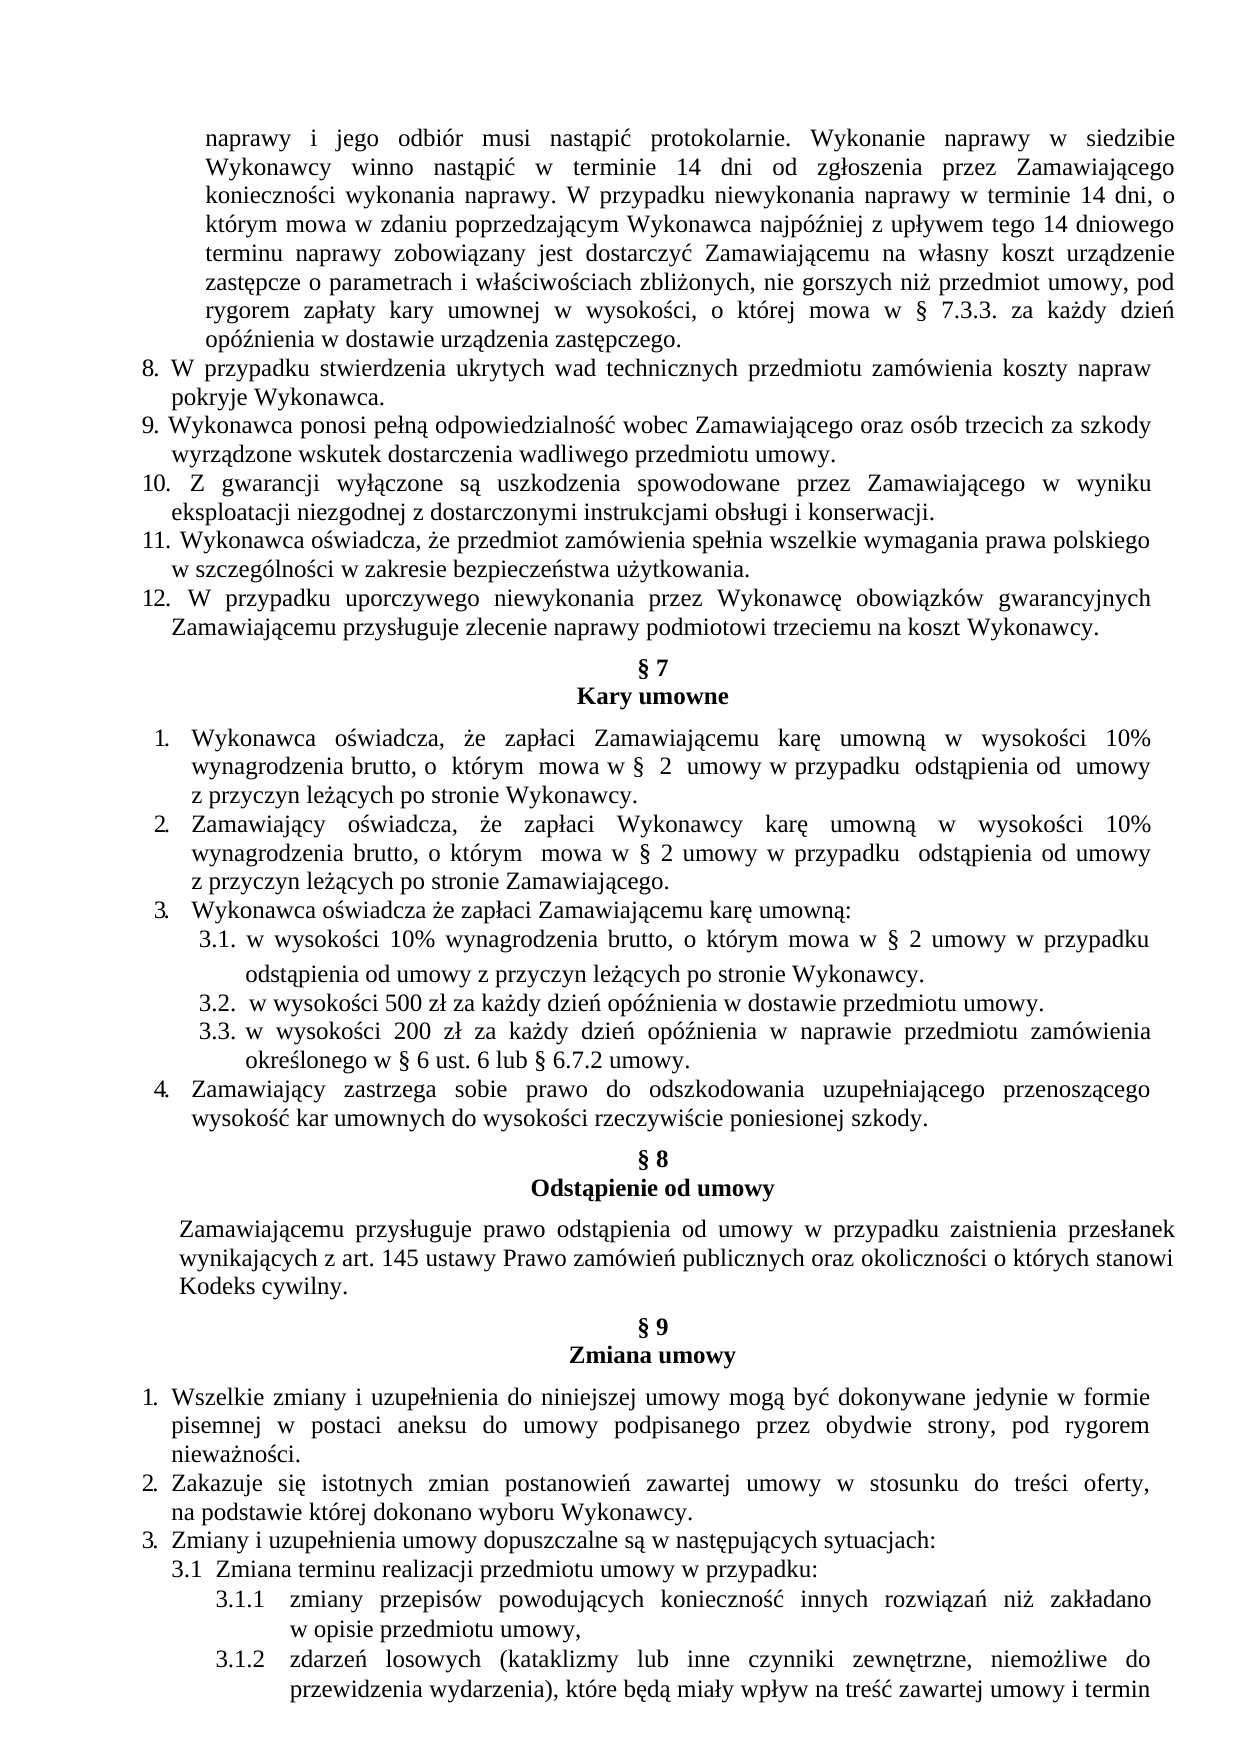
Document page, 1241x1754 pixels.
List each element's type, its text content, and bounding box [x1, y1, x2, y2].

text Zmiana umowy [504, 1341, 801, 1369]
list Wykonawca oświadcza, że zapłaci Zamawiającemu karę umowną w wysokości 10% wynagrodzenia brutto, o którym mowa w § 2 umowy w przypadku odstąpienia od umowy z przyczyn leżących po stronie Wykonawcy. [154, 723, 1152, 809]
text odstąpienia od umowy z przyczyn leżących po stronie Wykonawcy. [245, 959, 1176, 988]
list w wysokości 500 zł za każdy dzień opóźnienia w dostawie przedmiotu umowy. [199, 988, 1176, 1016]
list zmiany przepisów powodujących konieczność innych rozwiązań niż zakładano w opisie przedmiotu umowy, [215, 1584, 1152, 1643]
list Wykonawca oświadcza że zapłaci Zamawiającemu karę umowną: [153, 895, 1176, 924]
text Zamawiającemu przysługuje prawo odstąpienia od umowy w przypadku zaistnienia przesłanek wynikających z art. 145 ustawy Prawo zamówień publicznych oraz okoliczności o których stanowi Kodeks cywilny. [179, 1214, 1176, 1300]
list Z gwarancji wyłączone są uszkodzenia spowodowane przez Zamawiającego w wyniku eksploatacji niezgodnej z dostarczonymi instrukcjami obsługi i konserwacji. [142, 468, 1152, 525]
list Zakazuje się istotnych zmian postanowień zawartej umowy w stosunku do treści oferty, na podstawie której dokonano wyboru Wykonawcy. [142, 1468, 1151, 1525]
list w wysokości 200 zł za każdy dzień opóźnienia w naprawie przedmiotu zamówienia określonego w § 6 ust. 6 lub § 6.7.2 umowy. [199, 1016, 1152, 1074]
subtitle § 8 [504, 1144, 801, 1173]
list W przypadku stwierdzenia ukrytych wad technicznych przedmiotu zamówienia koszty napraw pokryje Wykonawca. [142, 353, 1152, 410]
text Odstąpienie od umowy [504, 1173, 801, 1201]
list w wysokości 10% wynagrodzenia brutto, o którym mowa w § 2 umowy w przypadku [199, 924, 1176, 953]
list Wszelkie zmiany i uzupełnienia do niniejszej umowy mogą być dokonywane jedynie w formie pisemnej w postaci aneksu do umowy podpisanego przez obydwie strony, pod rygorem nieważności. [142, 1382, 1151, 1468]
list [168, 123, 1176, 353]
list W przypadku uporczywego niewykonania przez Wykonawcę obowiązków gwarancyjnych Zamawiającemu przysługuje zlecenie naprawy podmiotowi trzeciemu na koszt Wykonawcy. [142, 583, 1151, 640]
subtitle § 9 [504, 1313, 801, 1341]
list Zamawiający zastrzega sobie prawo do odszkodowania uzupełniającego przenoszącego wysokość kar umownych do wysokości rzeczywiście poniesionej szkody. [154, 1074, 1151, 1131]
list Zmiany i uzupełnienia umowy dopuszczalne są w następujących sytuacjach: [142, 1525, 1176, 1554]
text Kary umowne [504, 682, 801, 710]
list Wykonawca oświadcza, że przedmiot zamówienia spełnia wszelkie wymagania prawa polskiego w szczególności w zakresie bezpieczeństwa użytkowania. [142, 525, 1151, 583]
list Wykonawca ponosi pełną odpowiedzialność wobec Zamawiającego oraz osób trzecich za szkody wyrządzone wskutek dostarczenia wadliwego przedmiotu umowy. [142, 410, 1152, 468]
list Zamawiający oświadcza, że zapłaci Wykonawcy karę umowną w wysokości 10% wynagrodzenia brutto, o którym mowa w § 2 umowy w przypadku odstąpienia od umowy z przyczyn leżących po stronie Zamawiającego. [154, 809, 1152, 895]
list Zmiana terminu realizacji przedmiotu umowy w przypadku: [171, 1554, 1176, 1583]
subtitle § 7 [504, 653, 801, 682]
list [215, 1644, 1152, 1703]
